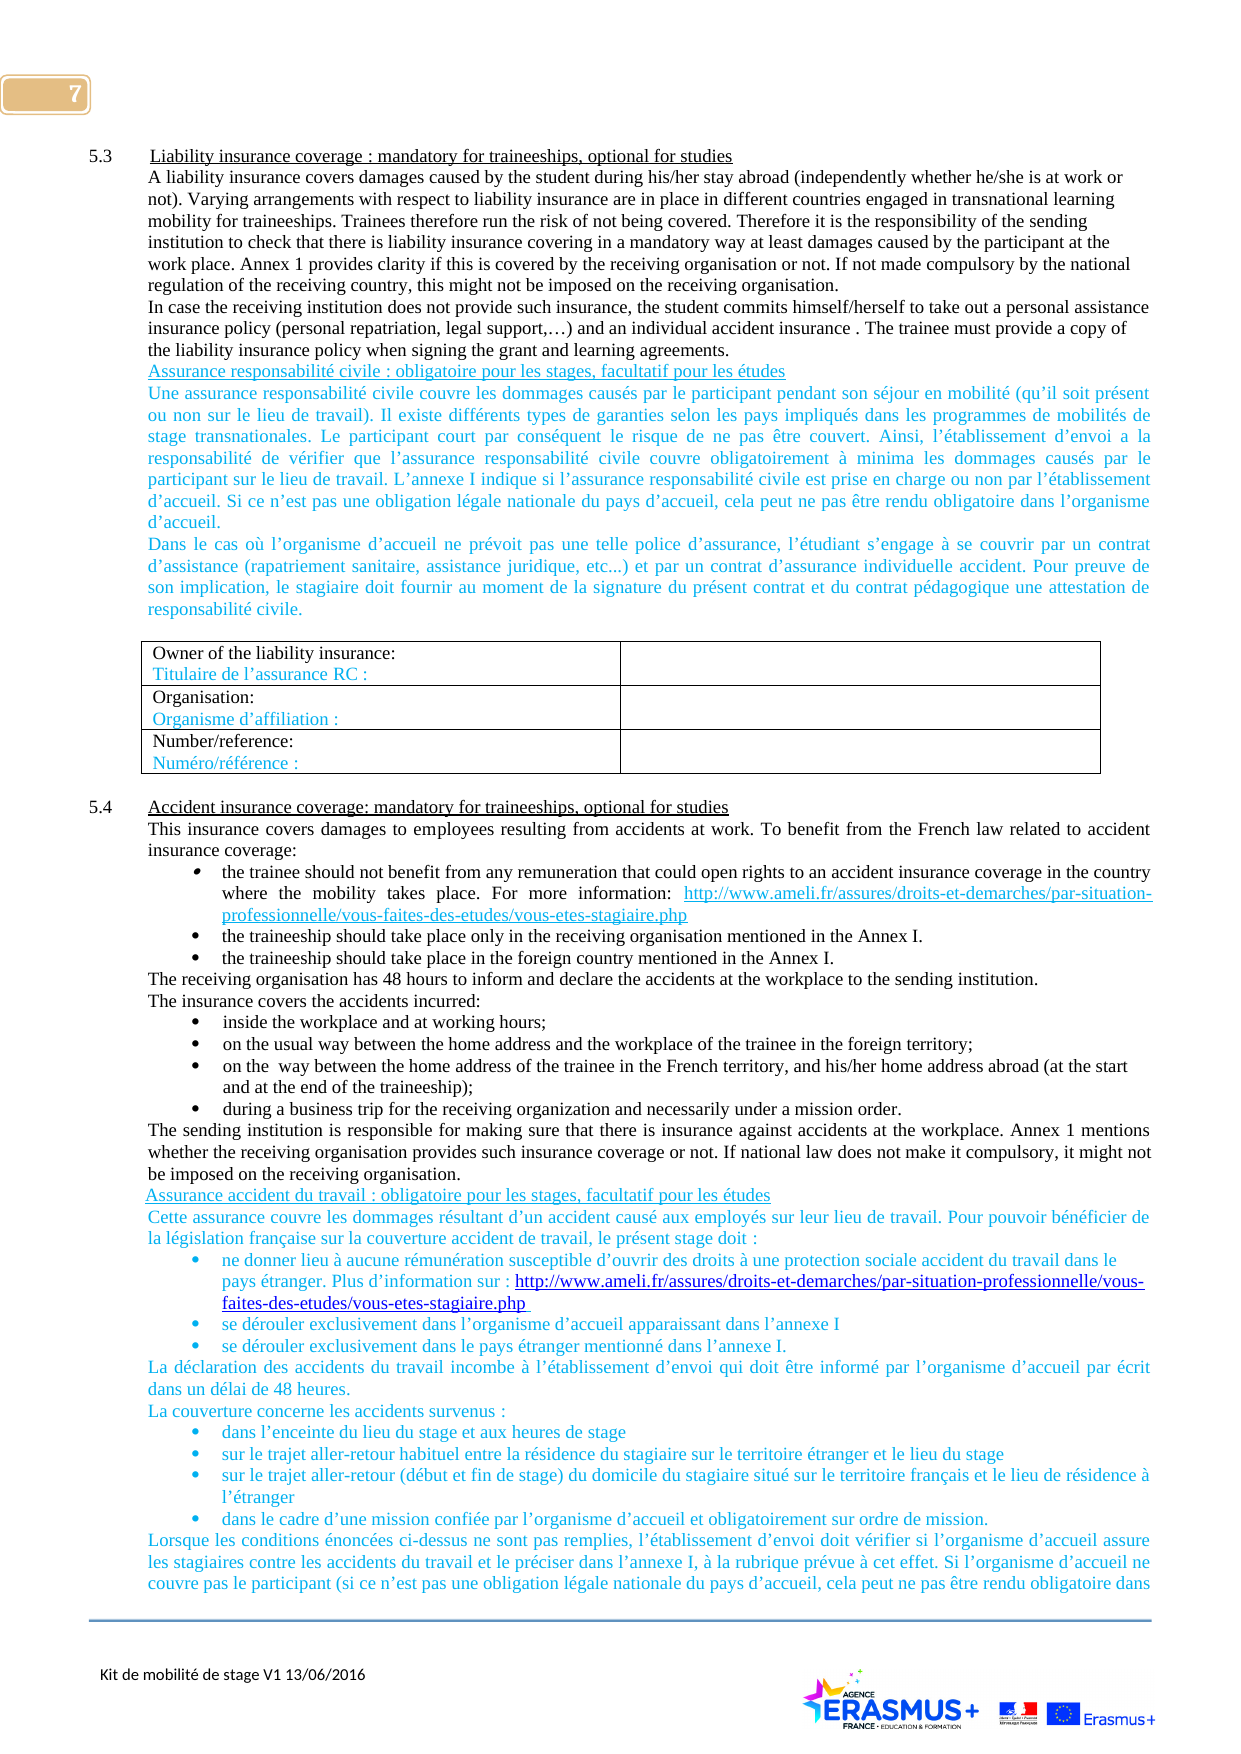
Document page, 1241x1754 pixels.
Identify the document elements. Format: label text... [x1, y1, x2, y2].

picture [303, 1214, 312, 1223]
picture [904, 472, 909, 485]
picture [886, 584, 893, 593]
picture [169, 455, 176, 466]
picture [930, 1472, 936, 1481]
picture [653, 433, 658, 444]
picture [1103, 455, 1110, 466]
picture [448, 455, 454, 464]
list sur le trajet aller-retour habituel entre la résidence du stagiaire sur le territoire étranger et le lieu du stage [192, 1443, 1152, 1464]
picture [1126, 498, 1132, 507]
table_cell [621, 686, 1100, 729]
picture [557, 1317, 562, 1328]
picture [150, 559, 155, 570]
picture [304, 1408, 312, 1417]
list the traineeship should take place in the foreign country mentioned in the Annex I. [192, 947, 1152, 968]
picture [789, 412, 795, 421]
picture [966, 429, 973, 442]
picture [150, 494, 155, 505]
picture [514, 1559, 521, 1570]
text Cette assurance couvre les dommages résultant d’un accident causé aux employés sur leur lieu de travail. Pour pouvoir bénéficier de la législation française sur la couverture accident de travail, le présent stage doit : [148, 1206, 1152, 1249]
picture [595, 1214, 601, 1223]
picture [216, 1408, 222, 1417]
picture [654, 563, 661, 574]
picture [619, 1512, 624, 1523]
picture [702, 1214, 708, 1223]
picture [387, 1404, 392, 1415]
picture [266, 1559, 272, 1568]
picture [1118, 1576, 1123, 1587]
picture [512, 1425, 517, 1438]
picture [493, 1278, 499, 1287]
picture [199, 368, 205, 377]
picture [373, 1360, 378, 1371]
text The receiving organisation has 48 hours to inform and declare the accidents at the workplace to the sending institution. [148, 968, 1152, 990]
picture [418, 1257, 424, 1266]
picture [702, 890, 710, 900]
picture [486, 908, 491, 919]
picture [417, 1447, 424, 1460]
picture [1031, 1533, 1036, 1544]
picture [850, 1257, 856, 1266]
picture [224, 1512, 229, 1523]
picture [315, 1278, 321, 1287]
picture [1056, 412, 1062, 421]
picture [563, 1537, 569, 1546]
picture [421, 1533, 426, 1544]
picture [797, 1364, 804, 1373]
text 5.4 Accident insurance coverage: mandatory for traineeships, optional for studies [89, 796, 1152, 817]
picture [712, 433, 718, 442]
picture [774, 1516, 780, 1525]
picture [169, 606, 176, 617]
picture [337, 1472, 343, 1481]
picture [968, 886, 973, 897]
picture [709, 1580, 716, 1591]
picture [802, 1669, 1156, 1729]
picture [1083, 563, 1089, 572]
list during a business trip for the receiving organization and necessarily under a mission order. [192, 1098, 1152, 1119]
picture [351, 1537, 357, 1546]
list se dérouler exclusivement dans l’organisme d’accueil apparaissant dans l’annexe I [192, 1313, 1152, 1335]
picture [150, 1382, 155, 1393]
picture [1135, 476, 1141, 485]
picture [833, 580, 838, 591]
picture [1014, 1360, 1019, 1371]
list on the usual way between the home address and the workplace of the trainee in the foreign territory; [192, 1033, 1152, 1054]
picture [718, 887, 723, 899]
picture [665, 1253, 670, 1264]
picture [211, 716, 217, 725]
picture [723, 887, 728, 899]
picture [720, 1231, 725, 1242]
picture [1096, 1580, 1102, 1589]
picture [511, 1516, 517, 1525]
picture [296, 364, 303, 377]
picture [224, 1214, 230, 1223]
picture [552, 580, 557, 591]
picture [150, 515, 155, 526]
picture [390, 1188, 397, 1201]
picture [381, 1257, 387, 1266]
picture [268, 433, 274, 442]
picture [442, 1257, 448, 1266]
list dans le cadre d’une mission confiée par l’organisme d’accueil et obligatoirement sur ordre de mission. [192, 1507, 1152, 1529]
picture [932, 390, 938, 399]
picture [221, 912, 228, 921]
picture [892, 887, 897, 899]
picture [849, 1364, 855, 1373]
picture [432, 908, 437, 919]
table_header [621, 642, 1100, 685]
picture [756, 390, 762, 399]
picture [385, 1214, 391, 1223]
picture [250, 563, 256, 572]
picture [452, 390, 461, 399]
picture [872, 1537, 878, 1546]
picture [806, 386, 811, 397]
picture [954, 1537, 960, 1546]
picture [169, 541, 175, 550]
picture [912, 390, 918, 399]
picture [689, 476, 695, 485]
picture [611, 1364, 617, 1373]
picture [348, 433, 355, 444]
picture [262, 390, 268, 399]
picture [606, 1343, 612, 1352]
picture [245, 1494, 252, 1503]
picture [1135, 408, 1140, 419]
picture [359, 1555, 364, 1566]
list dans l’enceinte du lieu du stage et aux heures de stage [192, 1421, 1152, 1443]
picture [297, 1188, 302, 1199]
picture [586, 433, 592, 442]
picture [1024, 584, 1030, 593]
picture [700, 412, 706, 421]
picture [890, 1472, 896, 1481]
list se dérouler exclusivement dans le pays étranger mentionné dans l’annexe I. [192, 1335, 1152, 1356]
picture [224, 1425, 229, 1436]
picture [189, 716, 195, 725]
picture [388, 1472, 394, 1481]
picture [594, 1468, 599, 1479]
picture [316, 1580, 322, 1589]
text Assurance accident du travail : obligatoire pour les stages, facultatif pour les études [89, 1184, 1152, 1206]
picture [1021, 886, 1026, 899]
table_cell Organisation: Organisme d’affiliation : [142, 686, 620, 729]
text The sending institution is responsible for making sure that there is insurance against accidents at the workplace. Annex 1 mentions whether the receiving organisation provides such insurance coverage or not. If national law does not make it compulsory, it might not be imposed on the receiving organisation. [148, 1119, 1152, 1184]
picture [299, 912, 305, 921]
picture [1095, 1468, 1100, 1479]
picture [1024, 390, 1029, 401]
picture [520, 390, 526, 399]
picture [237, 1408, 243, 1417]
picture [569, 1360, 576, 1373]
picture [743, 412, 750, 423]
picture [153, 759, 157, 769]
text The insurance covers the accidents incurred: [148, 990, 1152, 1011]
list the trainee should not benefit from any remuneration that could open rights to an accident insurance coverage in the country where the mobility takes place. For more information: http://www.ameli.fr/assures/droits-et-demarches/par-situation-professionnelle/vous-faites-des-etudes/vous-etes-stagiaire.php [192, 861, 1152, 925]
picture [932, 412, 939, 423]
picture [255, 584, 261, 593]
picture [400, 563, 406, 572]
picture [494, 1192, 500, 1201]
list the traineeship should take place only in the receiving organisation mentioned in the Annex I. [192, 925, 1152, 947]
picture [824, 1364, 830, 1373]
list ne donner lieu à aucune rémunération susceptible d’ouvrir des droits à une protection sociale accident du travail dans le pays étranger. Plus d’information sur : http://www.ameli.fr/assures/droits-et-demarches/par-situation-professionnelle/vous-faites-des-etudes/vous-etes-stagiaire.php [192, 1249, 1152, 1313]
picture [221, 1257, 227, 1266]
picture [262, 1257, 268, 1266]
picture [1134, 1210, 1139, 1221]
picture [774, 1559, 779, 1570]
picture [819, 1451, 826, 1460]
picture [670, 1339, 675, 1350]
picture [899, 498, 905, 507]
picture [878, 430, 886, 442]
picture [460, 1580, 466, 1589]
picture [271, 1451, 278, 1460]
list inside the workplace and at working hours; [192, 1011, 1152, 1033]
picture [1068, 890, 1074, 899]
picture [538, 1429, 544, 1438]
picture [336, 909, 341, 921]
text La déclaration des accidents du travail incombe à l’établissement d’envoi qui doit être informé par l’organisme d’accueil par écrit dans un délai de 48 heures. [148, 1356, 1152, 1399]
text In case the receiving institution does not provide such insurance, the student commits himself/herself to take out a personal assistance insurance policy (personal repatriation, legal support,…) and an individual accident insurance . The trainee must provide a copy of the liability insurance policy when signing the grant and learning agreements. [148, 296, 1152, 360]
picture [534, 433, 540, 442]
text Dans le cas où l’organisme d’accueil ne prévoit pas une telle police d’assurance, l’étudiant s’engage à se couvrir par un contrat d’assistance (rapatriement sanitaire, assistance juridique, etc...) et par un contrat d’assurance individuelle accident. Pour preuve de son implication, le stagiaire doit fournir au moment de la signature du présent contrat et du contrat pédagogique une attestation de responsabilité civile. [148, 533, 1152, 619]
picture [976, 1214, 982, 1223]
picture [1061, 1555, 1066, 1566]
text La couverture concerne les accidents survenus : [148, 1399, 1152, 1421]
picture [304, 1516, 310, 1525]
picture [249, 476, 255, 485]
picture [1058, 541, 1064, 550]
picture [191, 412, 197, 421]
text This insurance covers damages to employees resulting from accidents at work. To benefit from the French law related to accident insurance coverage: [148, 817, 1152, 861]
picture [509, 909, 513, 919]
picture [472, 1451, 478, 1460]
table_cell [621, 730, 1100, 773]
picture [639, 912, 645, 921]
picture [512, 476, 517, 487]
picture [544, 1235, 551, 1244]
picture [337, 455, 343, 464]
picture [1046, 887, 1050, 897]
picture [147, 476, 154, 487]
picture [776, 390, 783, 401]
text 5.3 Liability insurance coverage : mandatory for traineeships, optional for studies [89, 145, 1152, 166]
picture [214, 757, 218, 767]
picture [628, 412, 634, 421]
picture [379, 1343, 385, 1352]
text A liability insurance covers damages caused by the student during his/her stay abroad (independently whether he/she is at work or not). Varying arrangements with respect to liability insurance are in place in different countries engaged in transnational learning mobility for traineeships. Trainees therefore run the risk of not being covered. Therefore it is the responsibility of the sending institution to check that there is liability insurance covering in a mandatory way at least damages caused by the participant at the work place. Annex 1 provides clarity if this is covered by the receiving organisation or not. If not made compulsory by the national regulation of the receiving country, this might not be imposed on the receiving organisation. [148, 166, 1152, 296]
picture [867, 408, 872, 419]
picture [562, 433, 567, 444]
picture [692, 584, 699, 595]
picture [356, 455, 361, 466]
picture [1009, 1576, 1014, 1587]
list sur le trajet aller-retour (début et fin de stage) du domicile du stagiaire situé sur le territoire français et le lieu de résidence à l’étranger [192, 1464, 1152, 1507]
list on the way between the home address of the trainee in the French territory, and his/her home address abroad (at the start and at the end of the traineeship); [192, 1054, 1152, 1098]
picture [497, 1360, 504, 1373]
picture [88, 1615, 1152, 1622]
picture [221, 1278, 228, 1289]
picture [1115, 541, 1121, 550]
picture [216, 390, 222, 399]
picture [488, 1214, 494, 1223]
picture [147, 455, 153, 464]
text Assurance responsabilité civile : obligatoire pour les stages, facultatif pour les études [89, 360, 1152, 382]
picture [147, 606, 153, 615]
picture [677, 912, 684, 921]
picture [581, 1555, 586, 1566]
table_header Owner of the liability insurance: Titulaire de l’assurance RC : [142, 642, 620, 685]
picture [569, 1253, 576, 1266]
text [148, 1529, 1152, 1594]
picture [618, 368, 626, 376]
picture [1061, 563, 1067, 572]
picture [330, 563, 336, 572]
table_cell Number/reference: Numéro/référence : [142, 730, 620, 773]
picture [438, 1214, 444, 1223]
picture [987, 455, 993, 464]
picture [570, 541, 576, 550]
picture [770, 584, 776, 593]
picture [754, 1451, 762, 1460]
picture [803, 1559, 810, 1570]
picture [483, 412, 489, 421]
picture [856, 455, 862, 464]
picture [289, 1257, 295, 1266]
picture [260, 1188, 265, 1199]
picture [147, 365, 155, 377]
picture [315, 472, 320, 483]
picture [832, 887, 837, 899]
text Une assurance responsabilité civile couvre les dommages causés par le participant pendant son séjour en mobilité (qu’il soit présent ou non sur le lieu de travail). Il existe différents types de garanties selon les pays impliqués dans les programmes de mobilités de stage transnationales. Le participant court par conséquent le risque de ne pas être couvert. Ainsi, l’établissement d’envoi a la responsabilité de vérifier que l’assurance responsabilité civile couvre obligatoirement à minima les dommages causés par le participant sur le lieu de travail. L’annexe I indique si l’assurance responsabilité civile est prise en charge ou non par l’établissement d’accueil. Si ce n’est pas une obligation légale nationale du pays d’accueil, cela peut ne pas être rendu obligatoire dans l’organisme d’accueil. [148, 382, 1152, 533]
picture [981, 412, 987, 421]
picture [288, 1278, 294, 1287]
picture [379, 1321, 385, 1330]
